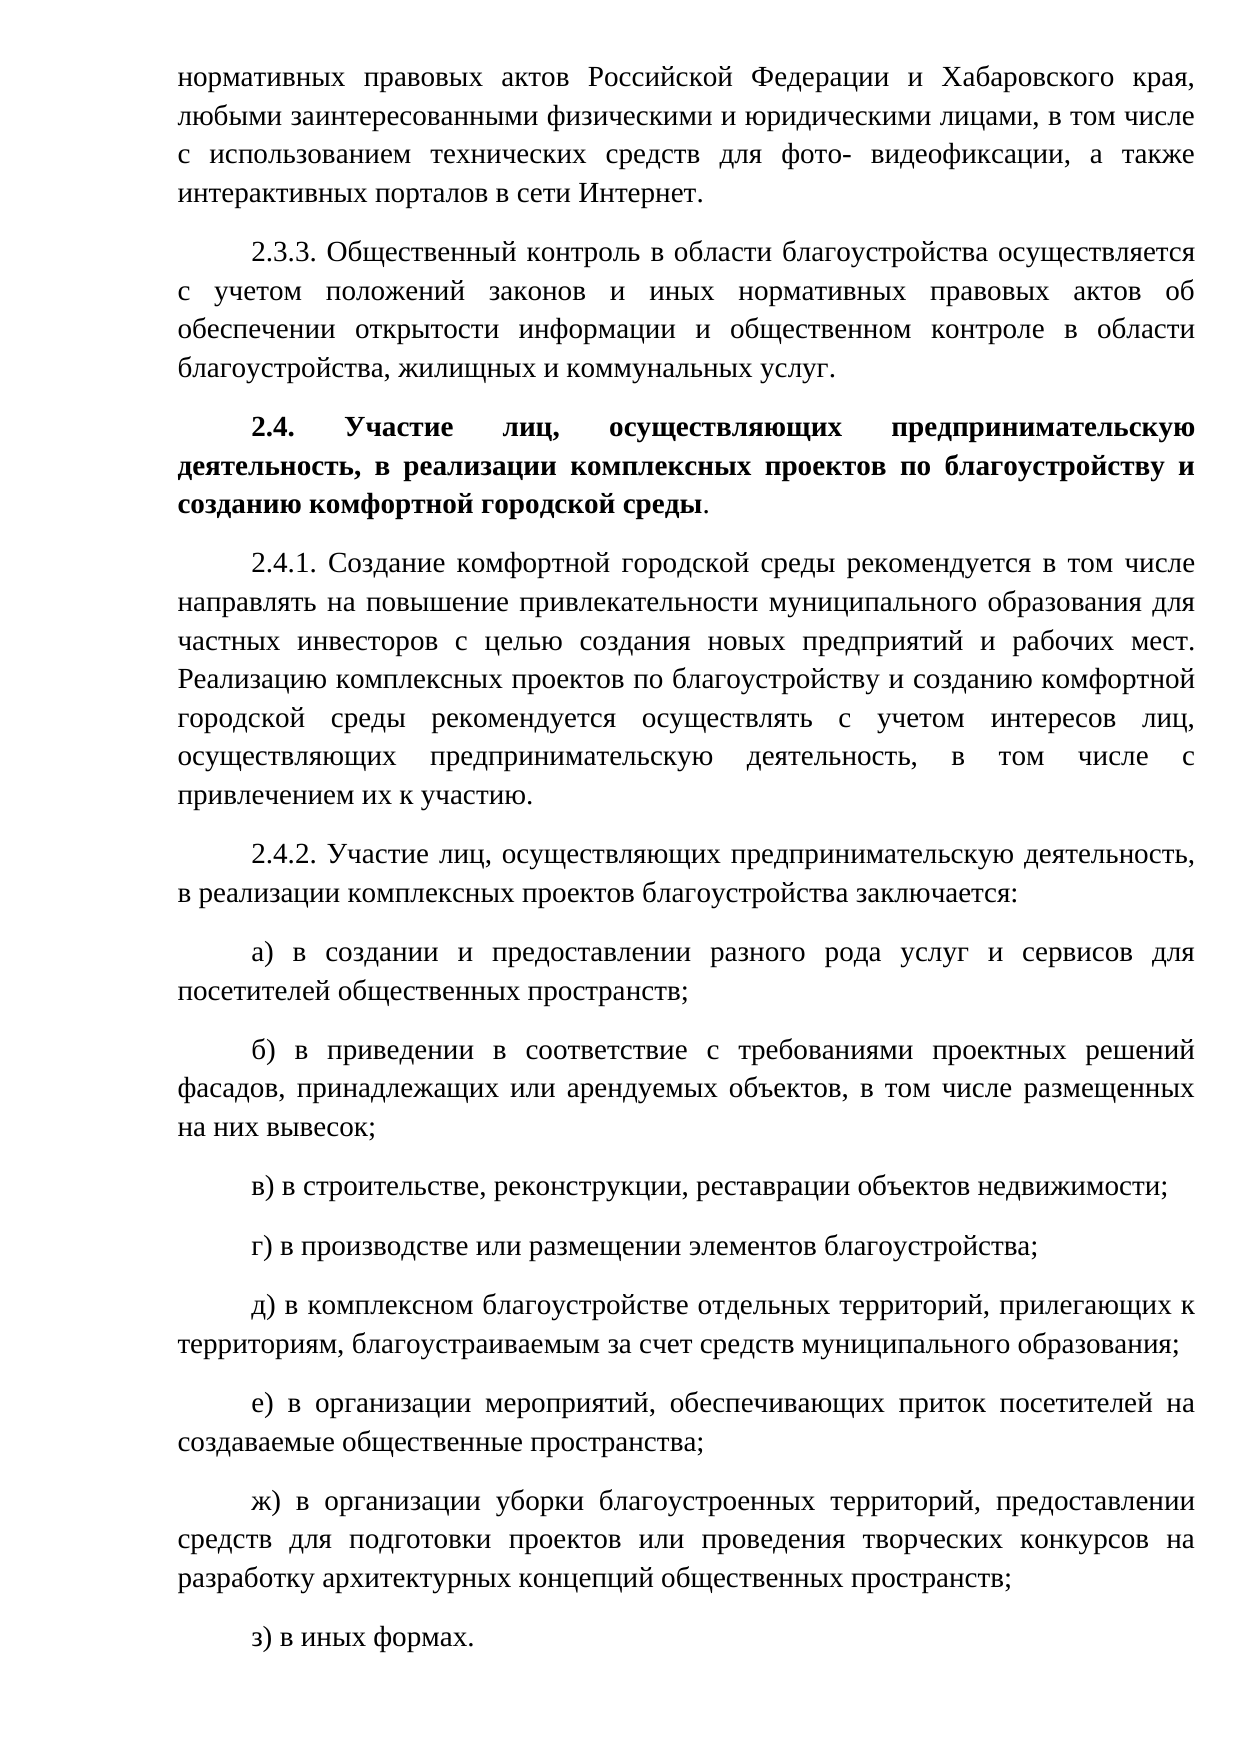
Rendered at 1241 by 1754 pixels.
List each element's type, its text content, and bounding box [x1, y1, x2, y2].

text б) в приведении в соответствие с требованиями проектных решений фасадов, принадлежащих или арендуемых объектов, в том числе размещенных на них вывесок; [177, 1032, 1196, 1143]
text ж) в организации уборки благоустроенных территорий, предоставлении средств для подготовки проектов или проведения творческих конкурсов на разработку архитектурных концепций общественных пространств; [177, 1483, 1196, 1594]
text е) в организации мероприятий, обеспечивающих приток посетителей на создаваемые общественные пространства; [177, 1385, 1196, 1457]
text 2.4.2. Участие лиц, осуществляющих предпринимательскую деятельность, в реализации комплексных проектов благоустройства заключается: [177, 836, 1196, 908]
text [177, 59, 1196, 208]
text а) в создании и предоставлении разного рода услуг и сервисов для посетителей общественных пространств; [177, 934, 1196, 1006]
text 2.3.3. Общественный контроль в области благоустройства осуществляется с учетом положений законов и иных нормативных правовых актов об обеспечении открытости информации и общественном контроле в области благоустройства, жилищных и коммунальных услуг. [177, 234, 1196, 383]
text д) в комплексном благоустройстве отдельных территорий, прилегающих к территориям, благоустраиваемым за счет средств муниципального образования; [177, 1287, 1196, 1359]
text г) в производстве или размещении элементов благоустройства; [177, 1228, 1196, 1261]
text 2.4. Участие лиц, осуществляющих предпринимательскую деятельность, в реализации комплексных проектов по благоустройству и созданию комфортной городской среды. [177, 409, 1196, 520]
text з) в иных формах. [177, 1619, 1196, 1653]
text в) в строительстве, реконструкции, реставрации объектов недвижимости; [177, 1168, 1196, 1202]
text 2.4.1. Создание комфортной городской среды рекомендуется в том числе направлять на повышение привлекательности муниципального образования для частных инвесторов с целью создания новых предприятий и рабочих мест. Реализацию комплексных проектов по благоустройству и созданию комфортной городской среды рекомендуется осуществлять с учетом интересов лиц, осуществляющих предпринимательскую деятельность, в том числе с привлечением их к участию. [177, 546, 1196, 810]
